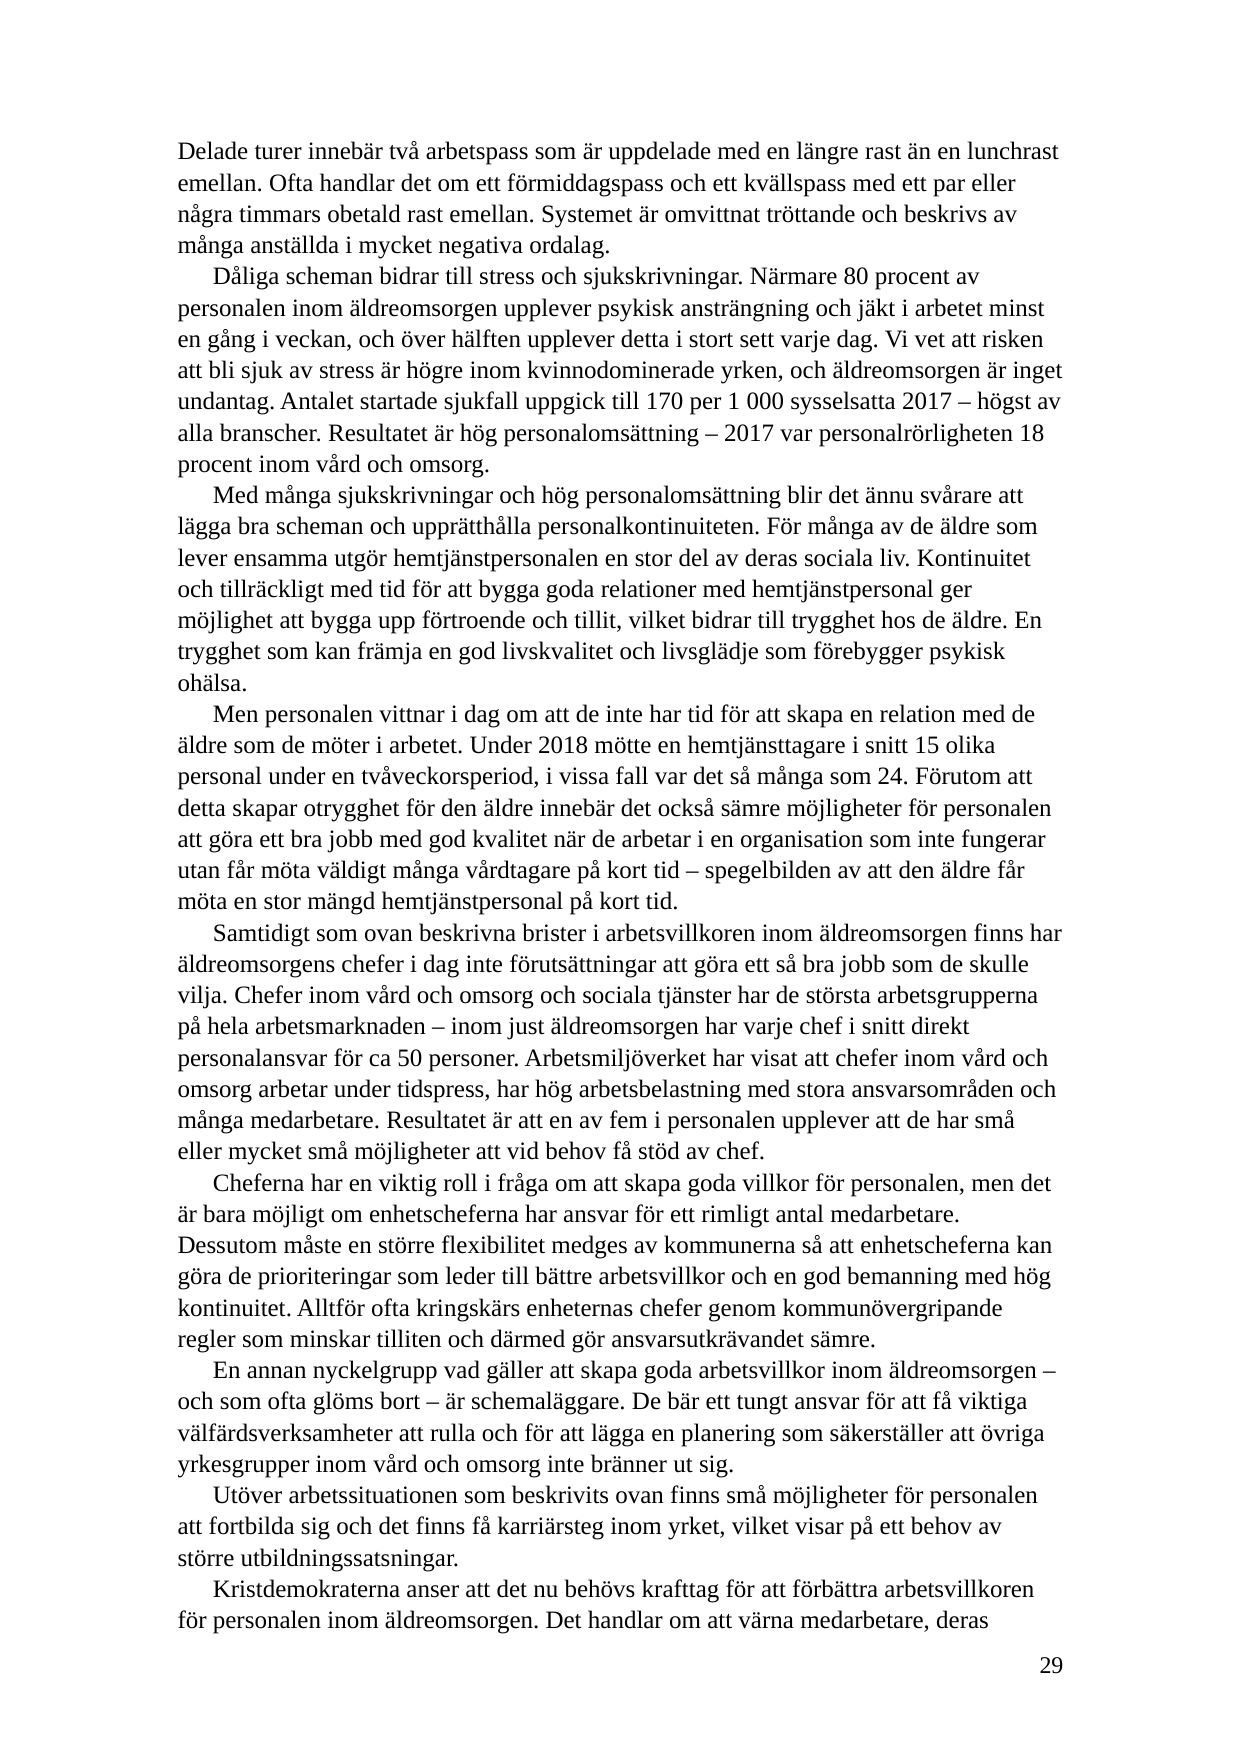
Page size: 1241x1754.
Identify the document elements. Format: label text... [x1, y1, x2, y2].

text En annan nyckelgrupp vad gäller att skapa goda arbetsvillkor inom äldreomsorgen – och som ofta glöms bort – är schemaläggare. De bär ett tungt ansvar för att få viktiga välfärdsverksamheter att rulla och för att lägga en planering som säkerställer att övriga yrkesgrupper inom vård och omsorg inte bränner ut sig. [177, 1353, 1063, 1478]
text Samtidigt som ovan beskrivna brister i arbetsvillkoren inom äldreomsorgen finns har äldreomsorgens chefer i dag inte förutsättningar att göra ett så bra jobb som de skulle vilja. Chefer inom vård och omsorg och sociala tjänster har de största arbetsgrupperna på hela arbetsmarknaden – inom just äldreomsorgen har varje chef i snitt direkt personalansvar för ca 50 personer. Arbetsmiljöverket har visat att chefer inom vård och omsorg arbetar under tidspress, har hög arbetsbelastning med stora ansvarsområden och många medarbetare. Resultatet är att en av fem i personalen upplever att de har små eller mycket små möjligheter att vid behov få stöd av chef. [177, 915, 1063, 1165]
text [177, 134, 1063, 259]
text Utöver arbetssituationen som beskrivits ovan finns små möjligheter för personalen att fortbilda sig och det finns få karriärsteg inom yrket, vilket visar på ett behov av större utbildningssatsningar. [177, 1478, 1063, 1571]
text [177, 1571, 1063, 1634]
text Med många sjukskrivningar och hög personalomsättning blir det ännu svårare att lägga bra scheman och upprätthålla personalkontinuiteten. För många av de äldre som lever ensamma utgör hemtjänstpersonalen en stor del av deras sociala liv. Kontinuitet och tillräckligt med tid för att bygga goda relationer med hemtjänstpersonal ger möjlighet att bygga upp förtroende och tillit, vilket bidrar till trygghet hos de äldre. En trygghet som kan främja en god livskvalitet och livsglädje som förebygger psykisk ohälsa. [177, 478, 1063, 696]
text Cheferna har en viktig roll i fråga om att skapa goda villkor för personalen, men det är bara möjligt om enhetscheferna har ansvar för ett rimligt antal medarbetare. Dessutom måste en större flexibilitet medges av kommunerna så att enhetscheferna kan göra de prioriteringar som leder till bättre arbetsvillkor och en god bemanning med hög kontinuitet. Alltför ofta kringskärs enheternas chefer genom kommunövergripande regler som minskar tilliten och därmed gör ansvarsutkrävandet sämre. [177, 1165, 1063, 1353]
text Men personalen vittnar i dag om att de inte har tid för att skapa en relation med de äldre som de möter i arbetet. Under 2018 mötte en hemtjänsttagare i snitt 15 olika personal under en tvåveckorsperiod, i vissa fall var det så många som 24. Förutom att detta skapar otrygghet för den äldre innebär det också sämre möjligheter för personalen att göra ett bra jobb med god kvalitet när de arbetar i en organisation som inte fungerar utan får möta väldigt många vårdtagare på kort tid – spegelbilden av att den äldre får möta en stor mängd hemtjänstpersonal på kort tid. [177, 696, 1063, 915]
text Dåliga scheman bidrar till stress och sjukskrivningar. Närmare 80 procent av personalen inom äldreomsorgen upplever psykisk ansträngning och jäkt i arbetet minst en gång i veckan, och över hälften upplever detta i stort sett varje dag. Vi vet att risken att bli sjuk av stress är högre inom kvinnodominerade yrken, och äldreomsorgen är inget undantag. Antalet startade sjukfall uppgick till 170 per 1 000 sysselsatta 2017 – högst av alla branscher. Resultatet är hög personalomsättning – 2017 var personalrörligheten 18 procent inom vård och omsorg. [177, 259, 1063, 478]
